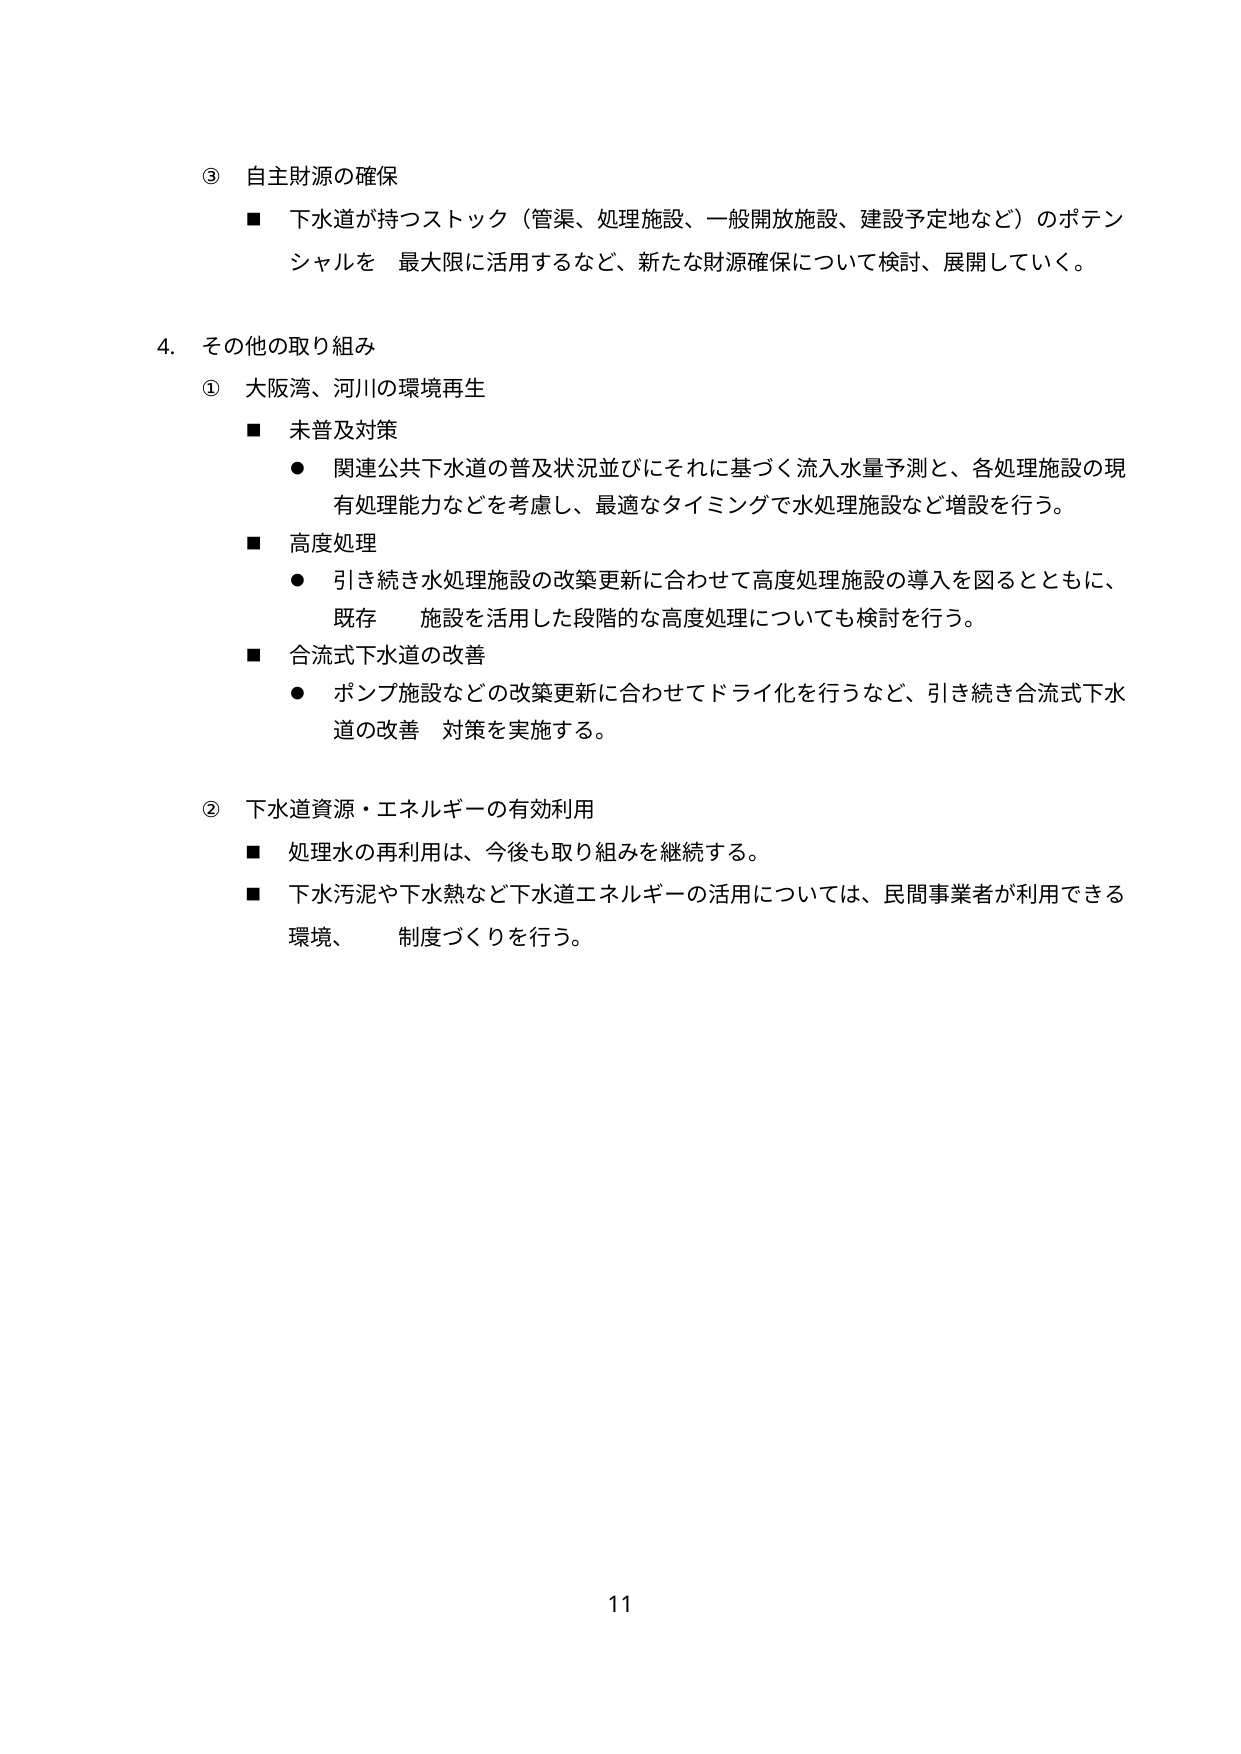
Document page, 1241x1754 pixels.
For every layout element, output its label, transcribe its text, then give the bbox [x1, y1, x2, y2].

list ポンプ施設などの改築更新に合わせてドライ化を行うなど、引き続き合流式下水道の改善 対策を実施する。 [289, 673, 1128, 748]
list 合流式下水道の改善 [245, 635, 1128, 673]
list 下水道が持つストック（管渠、処理施設、一般開放施設、建設予定地など）のポテンシャルを 最大限に活用するなど、新たな財源確保について検討、展開していく。 [245, 199, 1128, 279]
list 処理水の再利用は、今後も取り組みを継続する。 [245, 832, 1128, 869]
list 引き続き水処理施設の改築更新に合わせて高度処理施設の導入を図るとともに、既存 施設を活用した段階的な高度処理についても検討を行う。 [289, 560, 1128, 635]
list 関連公共下水道の普及状況並びにそれに基づく流入水量予測と、各処理施設の現有処理能力などを考慮し、最適なタイミングで水処理施設など増設を行う。 [289, 448, 1128, 523]
list 未普及対策 [245, 410, 1128, 448]
subtitle その他の取り組み [157, 326, 1128, 363]
list 下水汚泥や下水熱など下水道エネルギーの活用については、民間事業者が利用できる環境、 制度づくりを行う。 [245, 874, 1128, 955]
list 高度処理 [245, 523, 1128, 560]
subtitle 自主財源の確保 [201, 157, 1128, 194]
subtitle 下水道資源・エネルギーの有効利用 [201, 790, 1128, 827]
subtitle 大阪湾、河川の環境再生 [201, 368, 1128, 406]
